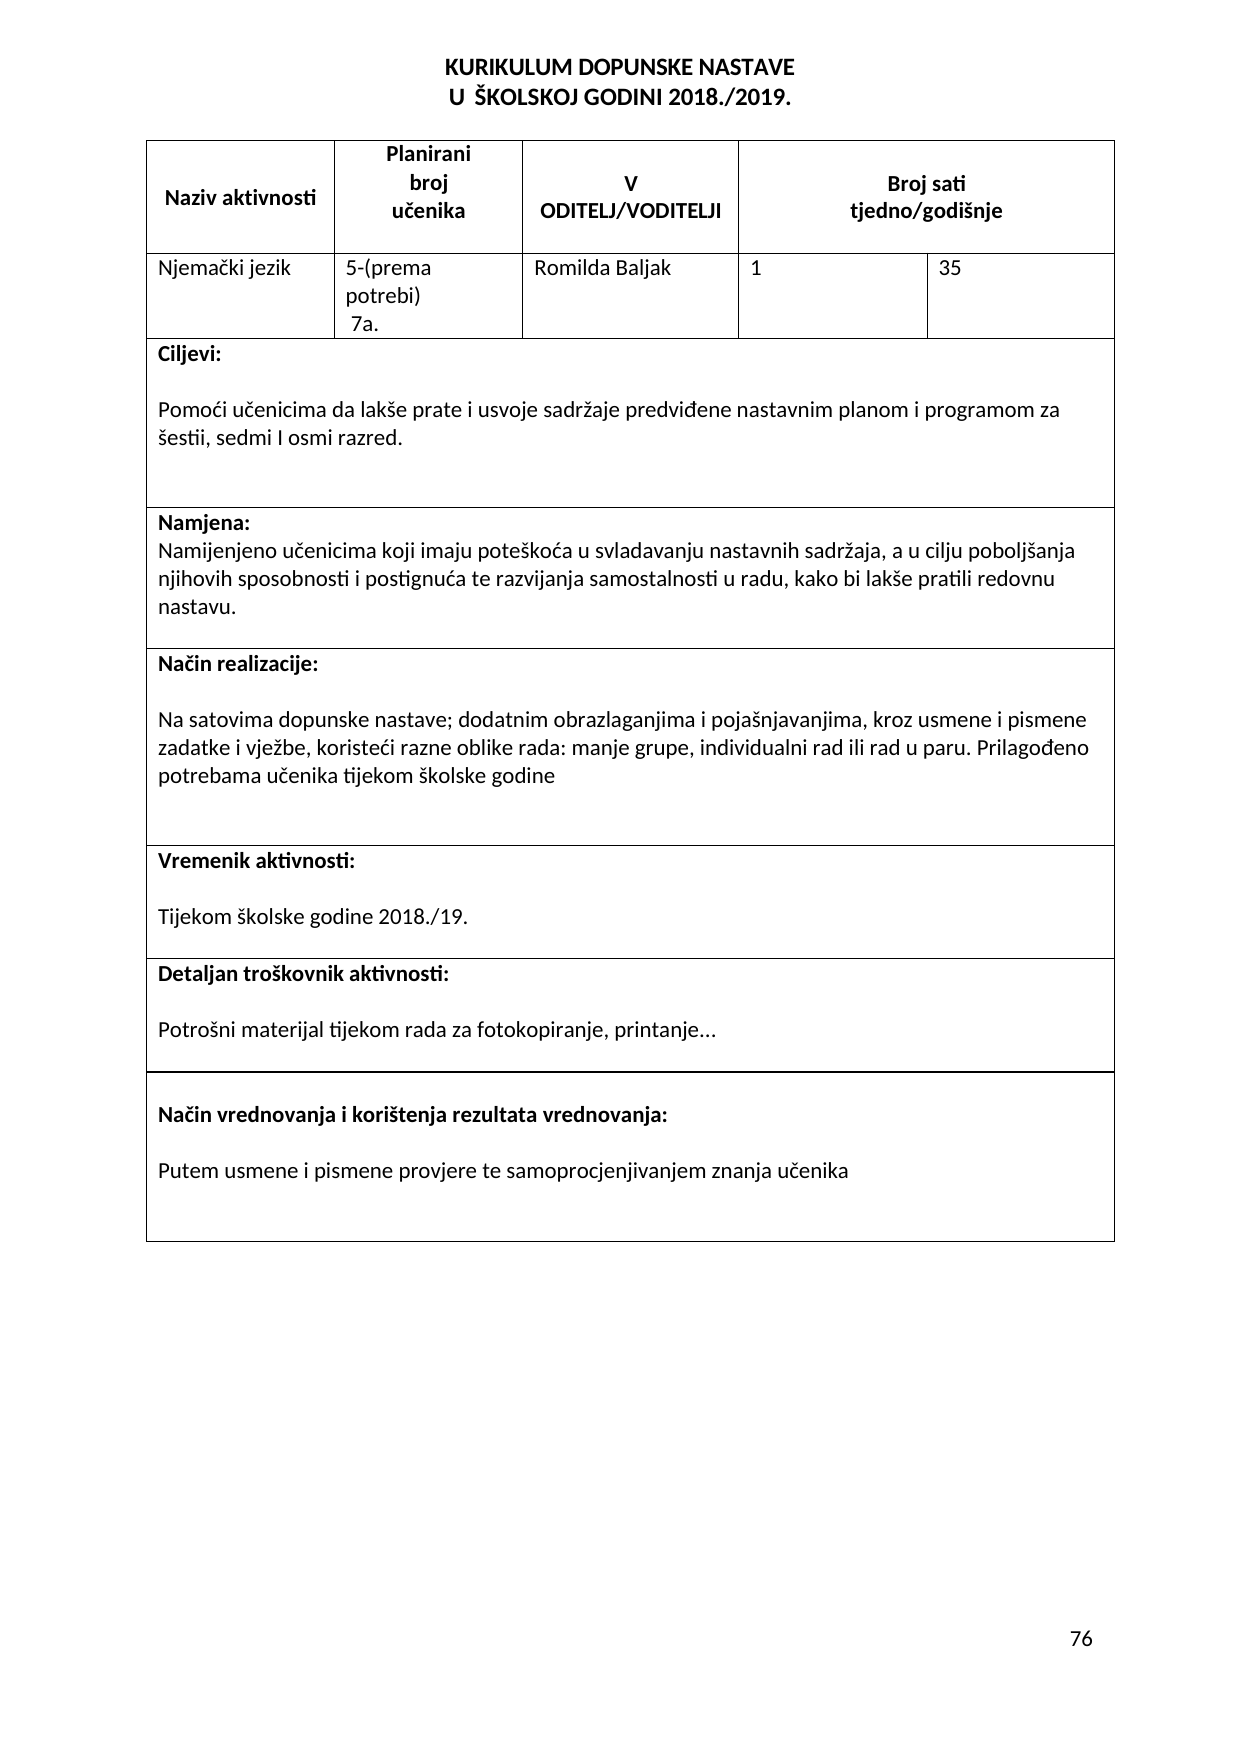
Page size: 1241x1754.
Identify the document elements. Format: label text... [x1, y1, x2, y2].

table_cell Njemački jezik [147, 254, 334, 338]
text KURIKULUM DOPUNSKE NASTAVE [148, 51, 1093, 81]
table_cell Romilda Baljak [523, 254, 738, 338]
table_cell Detaljan troškovnik aktivnosti: Potrošni materijal tijekom rada za fotokopiranje, printanje... [147, 959, 1114, 1071]
table_cell Način realizacije: Na satovima dopunske nastave; dodatnim obrazlaganjima i pojašnjavanjima, kroz usmene i pismene zadatke i vježbe, koristeći razne oblike rada: manje grupe, individualni rad ili rad u paru. Prilagođeno potrebama učenika tijekom školske godine [147, 649, 1114, 845]
table_header Planirani broj učenika [335, 141, 522, 252]
table_cell 5-(prema potrebi) 7a. [335, 254, 522, 338]
table_header Naziv aktivnosti [147, 141, 334, 252]
table_cell 1 [739, 254, 927, 338]
table_cell Način vrednovanja i korištenja rezultata vrednovanja: Putem usmene i pismene provjere te samoprocjenjivanjem znanja učenika [147, 1073, 1114, 1241]
table_header Broj sati tjedno/godišnje [739, 141, 1114, 252]
table_cell Ciljevi: Pomoći učenicima da lakše prate i usvoje sadržaje predviđene nastavnim planom i programom za šestii, sedmi I osmi razred. [147, 339, 1114, 507]
text U ŠKOLSKOJ GODINI 2018./2019. [148, 81, 1093, 112]
table_cell Namjena: Namijenjeno učenicima koji imaju poteškoća u svladavanju nastavnih sadržaja, a u cilju poboljšanja njihovih sposobnosti i postignuća te razvijanja samostalnosti u radu, kako bi lakše pratili redovnu nastavu. [147, 508, 1114, 648]
table_cell Vremenik aktivnosti: Tijekom školske godine 2018./19. [147, 846, 1114, 958]
table_cell 35 [928, 254, 1114, 338]
table_header VODITELJ/VODITELJI [523, 141, 738, 252]
